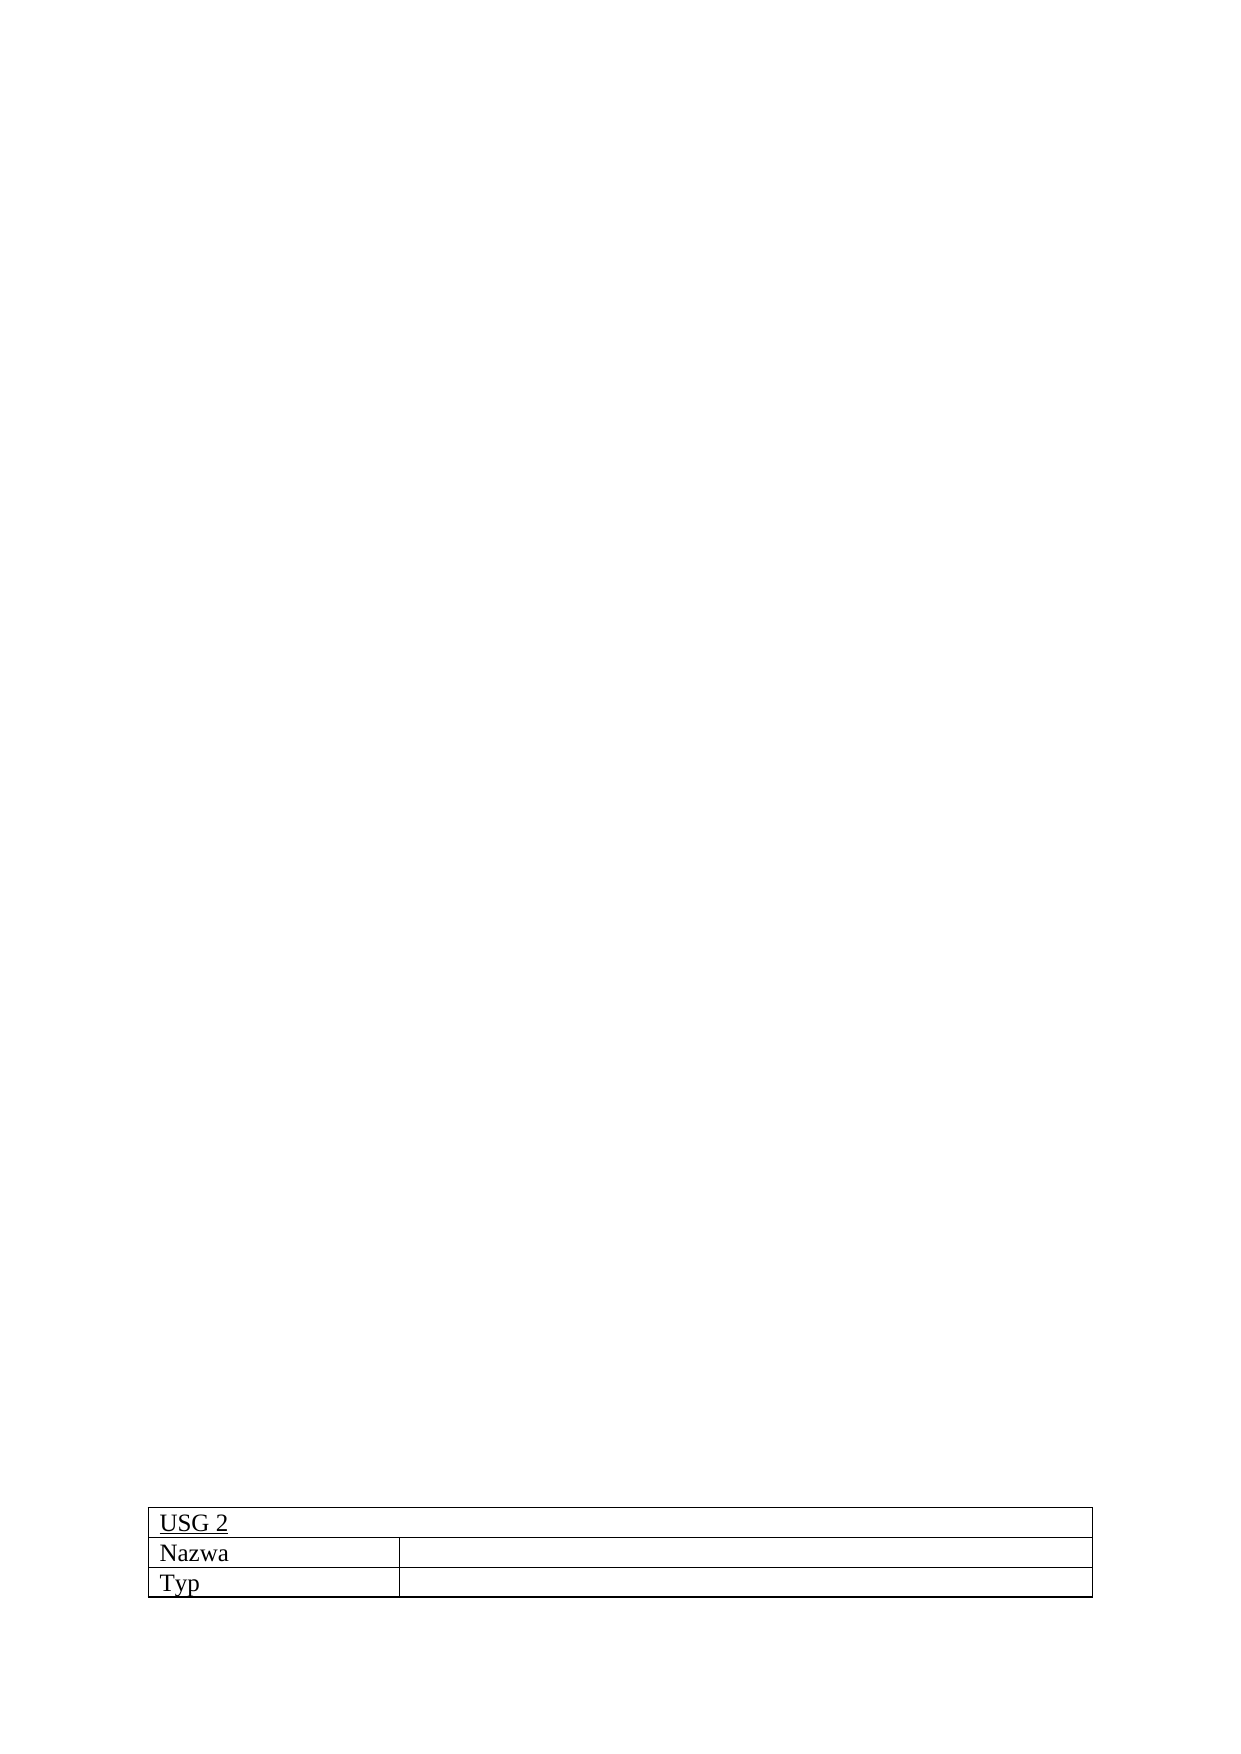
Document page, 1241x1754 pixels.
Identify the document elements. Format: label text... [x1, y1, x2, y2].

table_cell [400, 1568, 1092, 1596]
table_header USG 2 [149, 1508, 1092, 1537]
table_cell Typ [149, 1568, 399, 1596]
table_cell [400, 1538, 1092, 1567]
table_cell Nazwa [149, 1538, 399, 1567]
